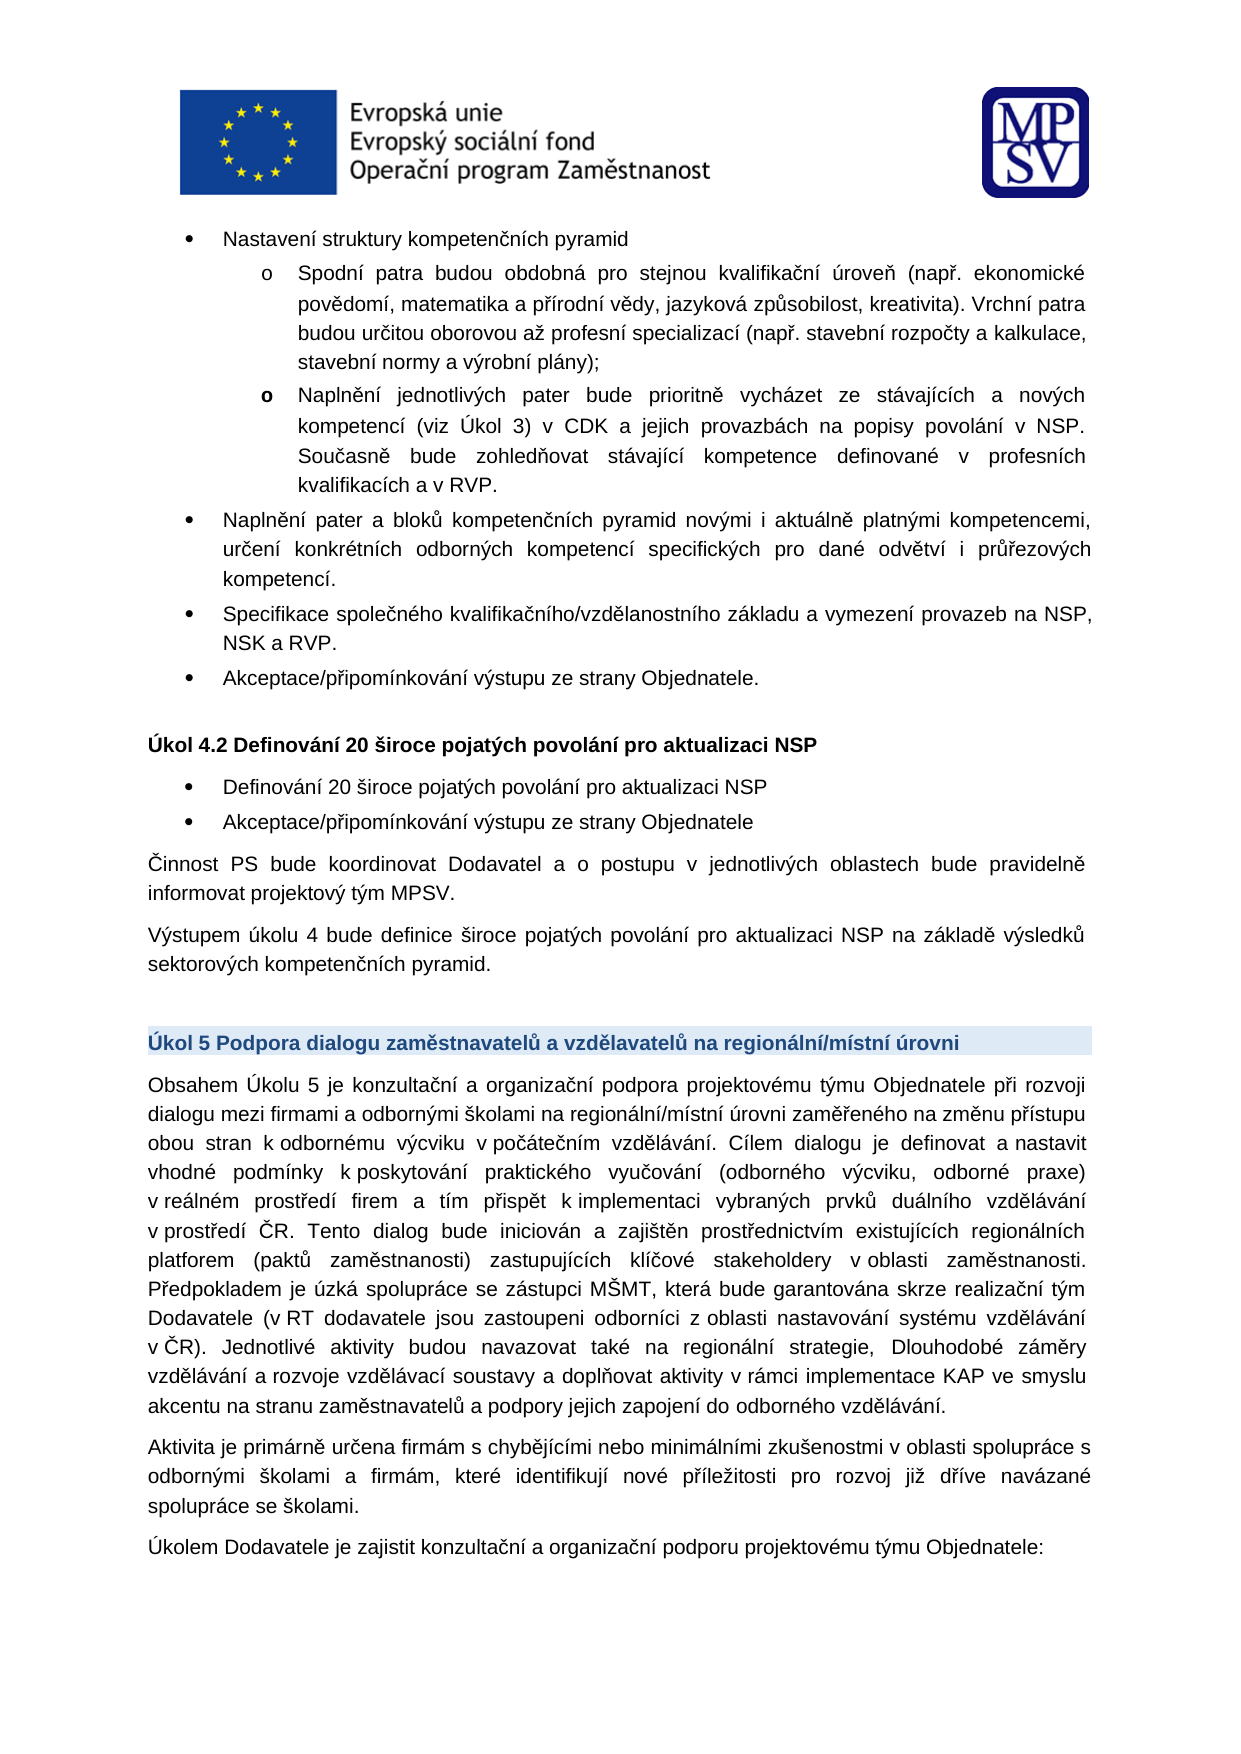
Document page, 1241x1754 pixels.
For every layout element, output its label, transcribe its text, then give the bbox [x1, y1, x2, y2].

list Akceptace/připomínkování výstupu ze strany Objednatele [185, 805, 1087, 834]
list Naplnění pater a bloků kompetenčních pyramid novými i aktuálně platnými kompetencemi, určení konkrétních odborných kompetencí specifických pro dané odvětví i průřezových kompetencí. [186, 503, 1092, 590]
text Úkol 5 Podpora dialogu zaměstnavatelů a vzdělavatelů na regionální/místní úrovni [148, 1026, 1092, 1055]
text Výstupem úkolu 4 bude definice široce pojatých povolání pro aktualizaci NSP na základě výsledků sektorových kompetenčních pyramid. [148, 917, 1087, 976]
text Úkolem Dodavatele je zajistit konzultační a organizační podporu projektovému týmu Objednatele: [148, 1530, 1087, 1559]
list Nastavení struktury kompetenčních pyramid [186, 222, 1092, 251]
list Definování 20 široce pojatých povolání pro aktualizaci NSP [185, 769, 1087, 799]
list Spodní patra budou obdobná pro stejnou kvalifikační úroveň (např. ekonomické povědomí, matematika a přírodní vědy, jazyková způsobilost, kreativita). Vrchní patra budou určitou oborovou až profesní specializací (např. stavební rozpočty a kalkulace, stavební normy a výrobní plány); [261, 257, 1087, 374]
picture [982, 87, 1089, 198]
picture [177, 87, 711, 198]
text Aktivita je primárně určena firmám s chybějícími nebo minimálními zkušenostmi v oblasti spolupráce s odbornými školami a firmám, které identifikují nové příležitosti pro rozvoj již dříve navázané spolupráce se školami. [148, 1430, 1092, 1517]
list Specifikace společného kvalifikačního/vzdělanostního základu a vymezení provazeb na NSP, NSK a RVP. [186, 597, 1092, 655]
text Úkol 4.2 Definování 20 široce pojatých povolání pro aktualizaci NSP [148, 728, 1092, 757]
text Obsahem Úkolu 5 je konzultační a organizační podpora projektovému týmu Objednatele při rozvoji dialogu mezi firmami a odbornými školami na regionální/místní úrovni zaměřeného na změnu přístupu obou stran k odbornému výcviku v počátečním vzdělávání. Cílem dialogu je definovat a nastavit vhodné podmínky k poskytování praktického vyučování (odborného výcviku, odborné praxe) v reálném prostředí firem a tím přispět k implementaci vybraných prvků duálního vzdělávání v prostředí ČR. Tento dialog bude iniciován a zajištěn prostřednictvím existujících regionálních platforem (paktů zaměstnanosti) zastupujících klíčové stakeholdery v oblasti zaměstnanosti. Předpokladem je úzká spolupráce se zástupci MŠMT, která bude garantována skrze realizační tým Dodavatele (v RT dodavatele jsou zastoupeni odborníci z oblasti nastavování systému vzdělávání v ČR). Jednotlivé aktivity budou navazovat také na regionální strategie, Dlouhodobé záměry vzdělávání a rozvoje vzdělávací soustavy a doplňovat aktivity v rámci implementace KAP ve smyslu akcentu na stranu zaměstnavatelů a podpory jejich zapojení do odborného vzdělávání. [148, 1067, 1087, 1417]
list Naplnění jednotlivých pater bude prioritně vycházet ze stávajících a nových kompetencí (viz Úkol 3) v CDK a jejich provazbách na popisy povolání v NSP. Současně bude zohledňovat stávající kompetence definované v profesních kvalifikacích a v RVP. [261, 380, 1087, 497]
text Činnost PS bude koordinovat Dodavatel a o postupu v jednotlivých oblastech bude pravidelně informovat projektový tým MPSV. [148, 847, 1087, 905]
list Akceptace/připomínkování výstupu ze strany Objednatele. [186, 661, 1092, 690]
